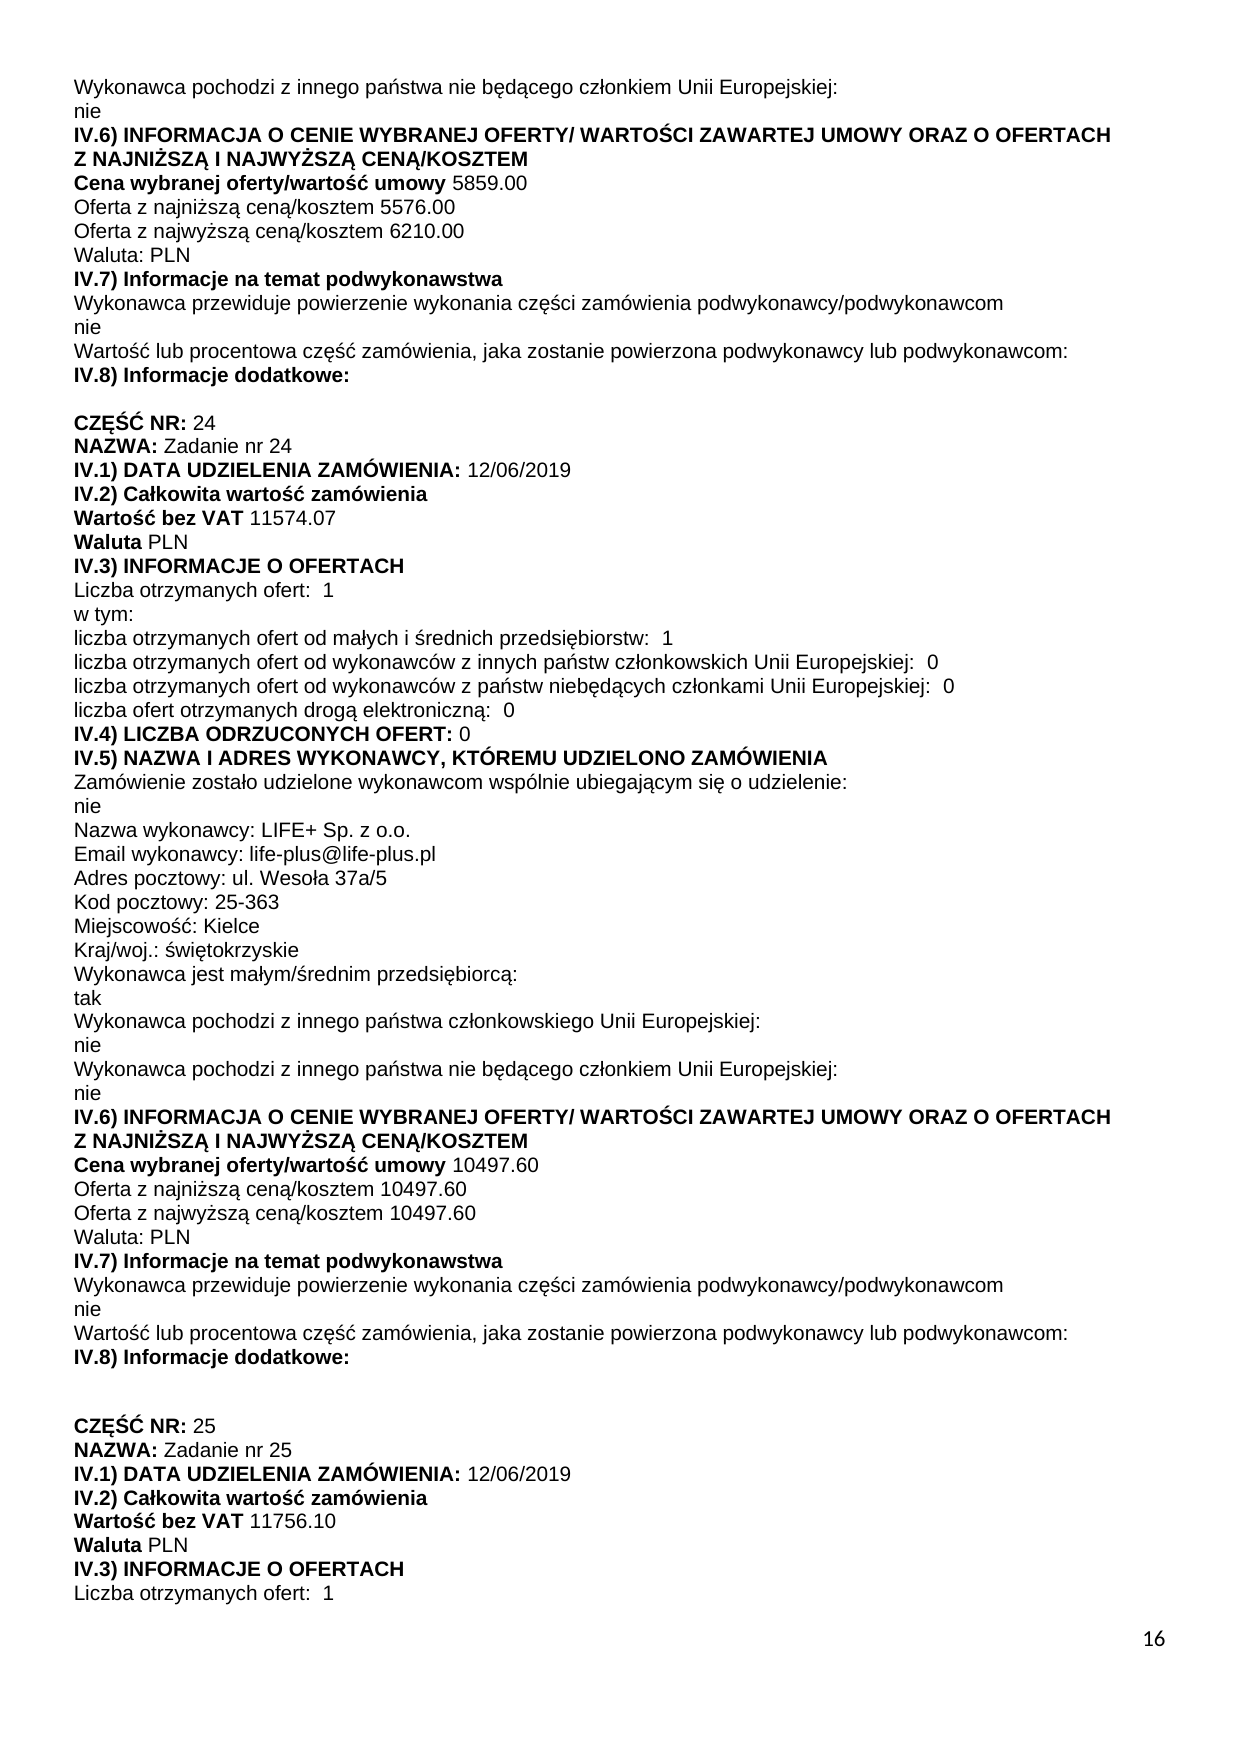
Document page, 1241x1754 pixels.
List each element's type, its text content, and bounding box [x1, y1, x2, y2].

table_cell IV.1) DATA UDZIELENIA ZAMÓWIENIA: 12/06/2019 IV.2) Całkowita wartość zamówienia Wartość bez VAT 11574.07 Waluta PLN IV.3) INFORMACJE O OFERTACH Liczba otrzymanych ofert: 1 w tym: liczba otrzymanych ofert od małych i średnich przedsiębiorstw: 1 liczba otrzymanych ofert od wykonawców z innych państw członkowskich Unii Europejskiej: 0 liczba otrzymanych ofert od wykonawców z państw niebędących członkami Unii Europejskiej: 0 liczba ofert otrzymanych drogą elektroniczną: 0 IV.4) LICZBA ODRZUCONYCH OFERT: 0 IV.5) NAZWA I ADRES WYKONAWCY, KTÓREMU UDZIELONO ZAMÓWIENIA Zamówienie zostało udzielone wykonawcom wspólnie ubiegającym się o udzielenie: nie Nazwa wykonawcy: LIFE+ Sp. z o.o. Email wykonawcy: life-plus@life-plus.pl Adres pocztowy: ul. Wesoła 37a/5 Kod pocztowy: 25-363 Miejscowość: Kielce Kraj/woj.: świętokrzyskie Wykonawca jest małym/średnim przedsiębiorcą: tak Wykonawca pochodzi z innego państwa członkowskiego Unii Europejskiej: nie Wykonawca pochodzi z innego państwa nie będącego członkiem Unii Europejskiej: nie IV.6) INFORMACJA O CENIE WYBRANEJ OFERTY/ WARTOŚCI ZAWARTEJ UMOWY ORAZ O OFERTACH Z NAJNIŻSZĄ I NAJWYŻSZĄ CENĄ/KOSZTEM Cena wybranej oferty/wartość umowy 10497.60 Oferta z najniższą ceną/kosztem 10497.60 Oferta z najwyższą ceną/kosztem 10497.60 Waluta: PLN IV.7) Informacje na temat podwykonawstwa Wykonawca przewiduje powierzenie wykonania części zamówienia podwykonawcy/podwykonawcom nie Wartość lub procentowa część zamówienia, jaka zostanie powierzona podwykonawcy lub podwykonawcom: IV.8) Informacje dodatkowe: [74, 458, 1164, 1369]
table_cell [74, 75, 1164, 386]
table_header CZĘŚĆ NR: 25 NAZWA: Zadanie nr 25 [74, 1414, 1164, 1461]
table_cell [74, 1461, 1164, 1605]
table_header CZĘŚĆ NR: 24 NAZWA: Zadanie nr 24 [74, 410, 1164, 458]
